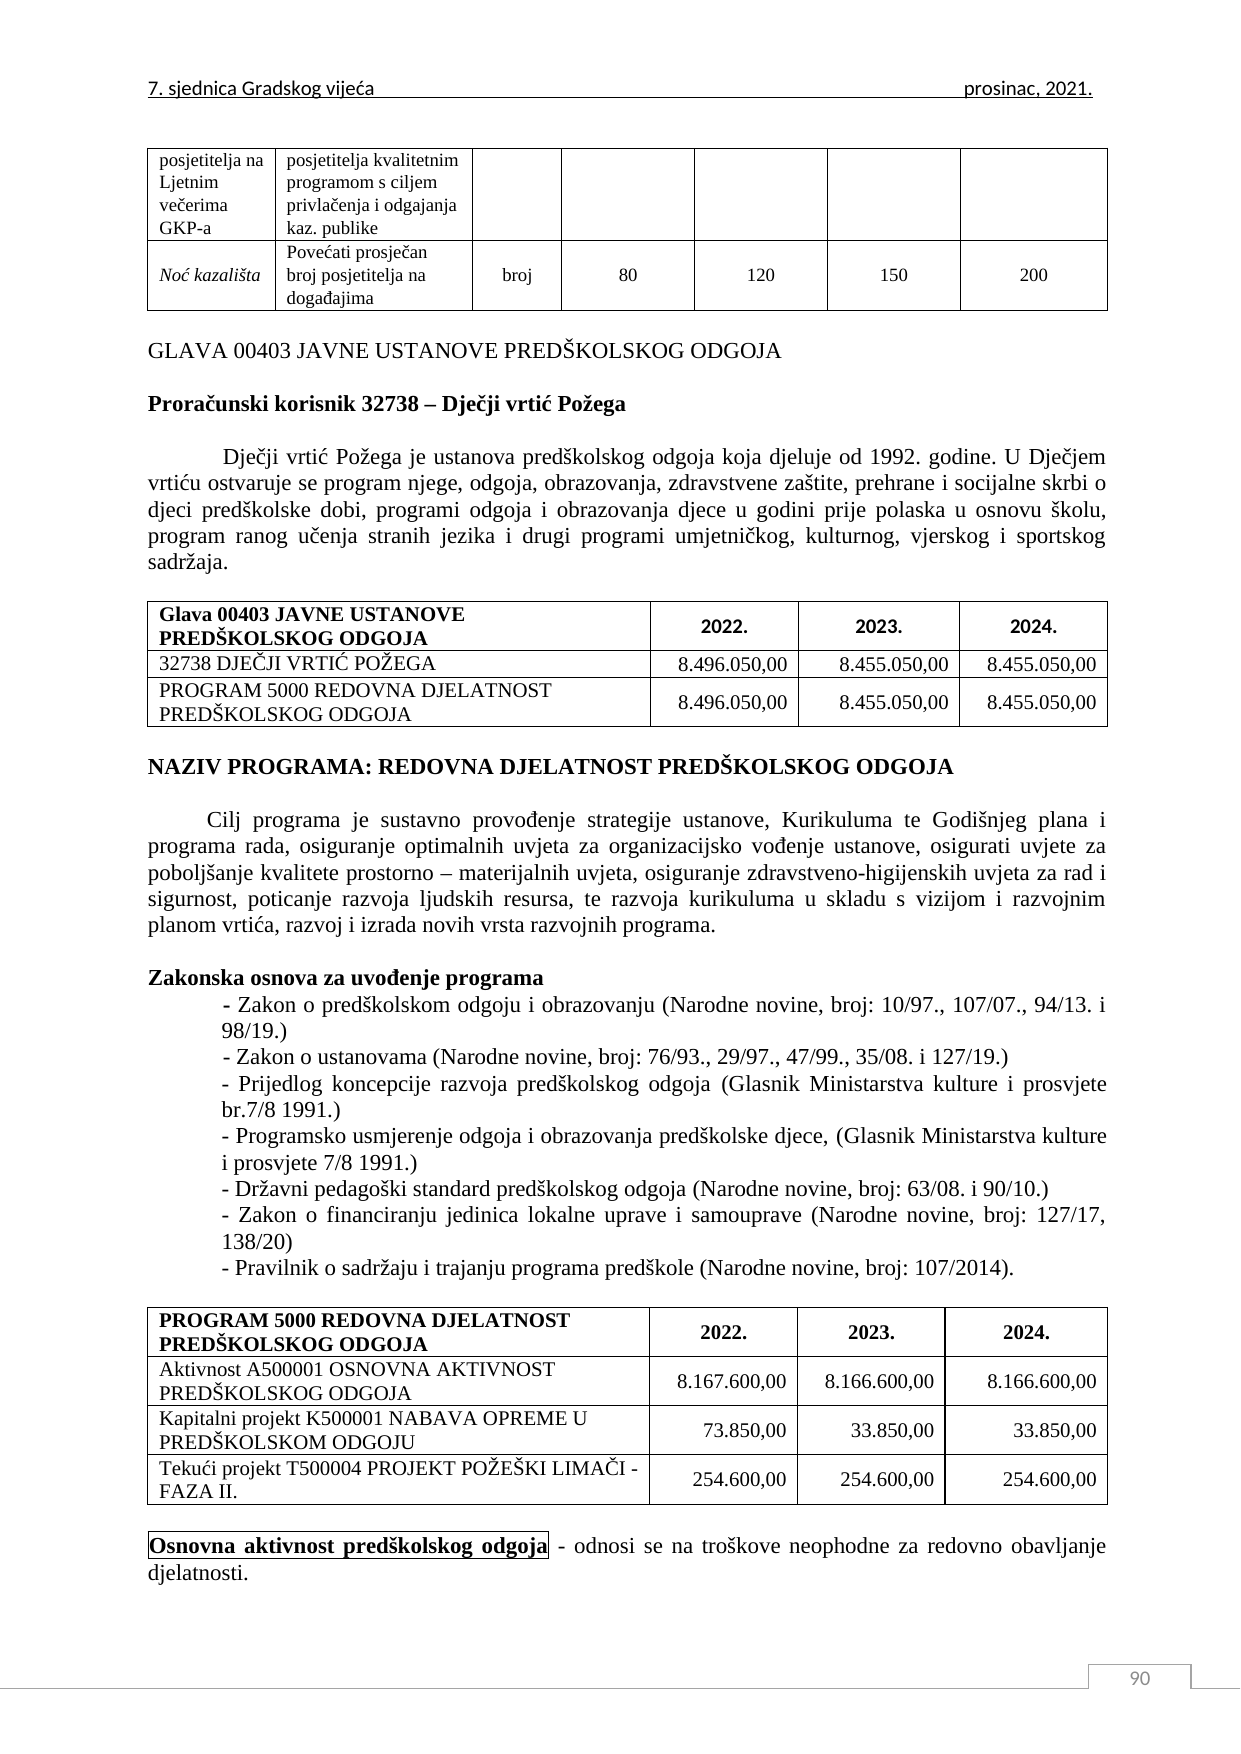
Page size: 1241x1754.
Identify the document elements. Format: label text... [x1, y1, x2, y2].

text Cilj programa je sustavno provođenje strategije ustanove, Kurikuluma te Godišnjeg plana i programa rada, osiguranje optimalnih uvjeta za organizacijsko vođenje ustanove, osigurati uvjete za poboljšanje kvalitete prostorno – materijalnih uvjeta, osiguranje zdravstveno-higijenskih uvjeta za rad i sigurnost, poticanje razvoja ljudskih resursa, te razvoja kurikuluma u skladu s vizijom i razvojnim planom vrtića, razvoj i izrada novih vrsta razvojnih programa. [148, 806, 1107, 938]
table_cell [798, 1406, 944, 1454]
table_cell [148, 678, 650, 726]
text - Zakon o ustanovama (Narodne novine, broj: 76/93., 29/97., 47/99., 35/08. i 127/19.) [148, 1043, 1107, 1070]
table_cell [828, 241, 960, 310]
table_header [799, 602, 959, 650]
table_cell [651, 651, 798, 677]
text - Programsko usmjerenje odgoja i obrazovanja predškolske djece, (Glasnik Ministarstva kulture i prosvjete 7/8 1991.) [221, 1122, 1107, 1175]
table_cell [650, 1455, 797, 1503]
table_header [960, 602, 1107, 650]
text NAZIV PROGRAMA: REDOVNA DJELATNOST PREDŠKOLSKOG ODGOJA [148, 753, 1107, 780]
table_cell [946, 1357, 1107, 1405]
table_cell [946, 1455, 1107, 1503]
text - Pravilnik o sadržaju i trajanju programa predškole (Narodne novine, broj: 107/2014). [221, 1254, 1107, 1281]
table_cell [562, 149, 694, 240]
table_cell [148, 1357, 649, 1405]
text GLAVA 00403 JAVNE USTANOVE PREDŠKOLSKOG ODGOJA [148, 338, 1107, 364]
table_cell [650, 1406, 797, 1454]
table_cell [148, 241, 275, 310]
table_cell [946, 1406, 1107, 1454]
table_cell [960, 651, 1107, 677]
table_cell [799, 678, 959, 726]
text Zakonska osnova za uvođenje programa [148, 964, 1107, 991]
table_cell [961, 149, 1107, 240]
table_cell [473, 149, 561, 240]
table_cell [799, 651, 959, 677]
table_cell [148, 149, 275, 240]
text Proračunski korisnik 32738 – Dječji vrtić Požega [148, 390, 1107, 417]
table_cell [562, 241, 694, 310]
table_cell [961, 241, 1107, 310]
text Dječji vrtić Požega je ustanova predškolskog odgoja koja djeluje od 1992. godine. U Dječjem vrtiću ostvaruje se program njege, odgoja, obrazovanja, zdravstvene zaštite, prehrane i socijalne skrbi o djeci predškolske dobi, programi odgoja i obrazovanja djece u godini prije polaska u osnovu školu, program ranog učenja stranih jezika i drugi programi umjetničkog, kulturnog, vjerskog i sportskog sadržaja. [148, 443, 1107, 575]
text - Zakon o predškolskom odgoju i obrazovanju (Narodne novine, broj: 10/97., 107/07., 94/13. i 98/19.) [221, 991, 1107, 1043]
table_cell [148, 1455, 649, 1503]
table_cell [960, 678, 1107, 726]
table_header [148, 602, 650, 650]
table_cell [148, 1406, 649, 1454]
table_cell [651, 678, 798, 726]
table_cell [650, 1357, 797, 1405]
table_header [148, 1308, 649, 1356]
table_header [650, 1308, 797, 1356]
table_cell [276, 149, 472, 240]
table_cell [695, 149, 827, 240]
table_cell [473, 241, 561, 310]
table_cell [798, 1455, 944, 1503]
text - Državni pedagoški standard predškolskog odgoja (Narodne novine, broj: 63/08. i 90/10.) [221, 1175, 1107, 1201]
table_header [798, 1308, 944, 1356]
text - Prijedlog koncepcije razvoja predškolskog odgoja (Glasnik Ministarstva kulture i prosvjete br.7/8 1991.) [221, 1070, 1107, 1122]
text - Zakon o financiranju jedinica lokalne uprave i samouprave (Narodne novine, broj: 127/17, 138/20) [221, 1201, 1107, 1254]
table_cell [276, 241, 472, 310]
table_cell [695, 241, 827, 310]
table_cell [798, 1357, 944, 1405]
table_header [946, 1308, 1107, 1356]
list Osnovna aktivnost predškolskog odgoja - odnosi se na troškove neophodne za redovno obavljanje djelatnosti. [148, 1531, 1107, 1586]
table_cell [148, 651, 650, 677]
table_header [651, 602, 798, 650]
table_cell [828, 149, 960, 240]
